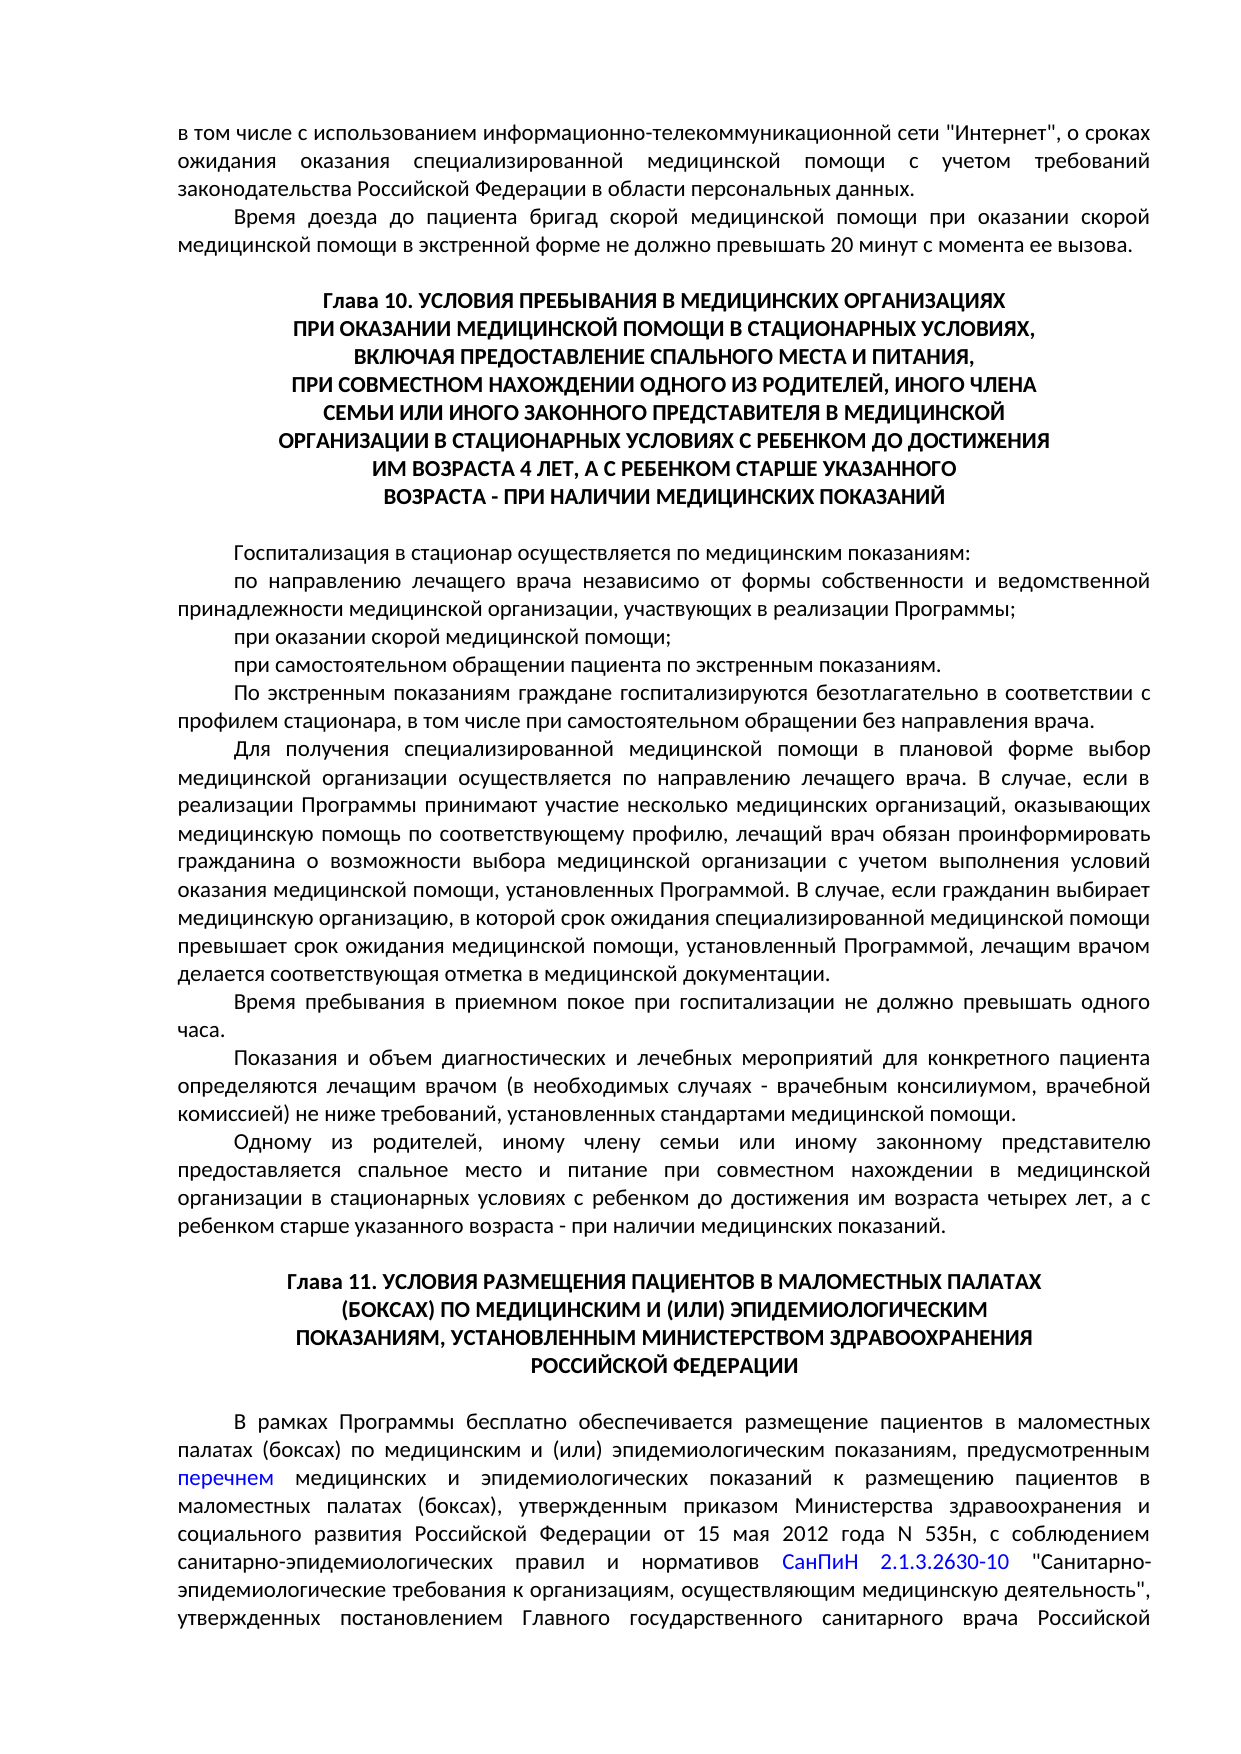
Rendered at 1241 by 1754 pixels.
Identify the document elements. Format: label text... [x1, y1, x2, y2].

title Глава 11. УСЛОВИЯ РАЗМЕЩЕНИЯ ПАЦИЕНТОВ В МАЛОМЕСТНЫХ ПАЛАТАХ [177, 1267, 1152, 1295]
text при самостоятельном обращении пациента по экстренным показаниям. [177, 651, 1152, 678]
title ПРИ СОВМЕСТНОМ НАХОЖДЕНИИ ОДНОГО ИЗ РОДИТЕЛЕЙ, ИНОГО ЧЛЕНА [177, 370, 1152, 398]
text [177, 1407, 1152, 1631]
title СЕМЬИ ИЛИ ИНОГО ЗАКОННОГО ПРЕДСТАВИТЕЛЯ В МЕДИЦИНСКОЙ [177, 398, 1152, 426]
title ОРГАНИЗАЦИИ В СТАЦИОНАРНЫХ УСЛОВИЯХ С РЕБЕНКОМ ДО ДОСТИЖЕНИЯ [177, 426, 1152, 454]
title ИМ ВОЗРАСТА 4 ЛЕТ, А С РЕБЕНКОМ СТАРШЕ УКАЗАННОГО [177, 454, 1152, 482]
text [177, 118, 1152, 202]
title ВКЛЮЧАЯ ПРЕДОСТАВЛЕНИЕ СПАЛЬНОГО МЕСТА И ПИТАНИЯ, [177, 342, 1152, 370]
text Время пребывания в приемном покое при госпитализации не должно превышать одного часа. [177, 987, 1152, 1043]
title (БОКСАХ) ПО МЕДИЦИНСКИМ И (ИЛИ) ЭПИДЕМИОЛОГИЧЕСКИМ [177, 1295, 1152, 1323]
text по направлению лечащего врача независимо от формы собственности и ведомственной принадлежности медицинской организации, участвующих в реализации Программы; [177, 566, 1152, 622]
text Одному из родителей, иному члену семьи или иному законному представителю предоставляется спальное место и питание при совместном нахождении в медицинской организации в стационарных условиях с ребенком до достижения им возраста четырех лет, а с ребенком старше указанного возраста - при наличии медицинских показаний. [177, 1127, 1152, 1239]
text Госпитализация в стационар осуществляется по медицинским показаниям: [177, 538, 1152, 566]
title Глава 10. УСЛОВИЯ ПРЕБЫВАНИЯ В МЕДИЦИНСКИХ ОРГАНИЗАЦИЯХ [177, 286, 1152, 314]
text Для получения специализированной медицинской помощи в плановой форме выбор медицинской организации осуществляется по направлению лечащего врача. В случае, если в реализации Программы принимают участие несколько медицинских организаций, оказывающих медицинскую помощь по соответствующему профилю, лечащий врач обязан проинформировать гражданина о возможности выбора медицинской организации с учетом выполнения условий оказания медицинской помощи, установленных Программой. В случае, если гражданин выбирает медицинскую организацию, в которой срок ожидания специализированной медицинской помощи превышает срок ожидания медицинской помощи, установленный Программой, лечащим врачом делается соответствующая отметка в медицинской документации. [177, 734, 1152, 987]
text По экстренным показаниям граждане госпитализируются безотлагательно в соответствии с профилем стационара, в том числе при самостоятельном обращении без направления врача. [177, 678, 1152, 734]
title ВОЗРАСТА - ПРИ НАЛИЧИИ МЕДИЦИНСКИХ ПОКАЗАНИЙ [177, 482, 1152, 510]
title РОССИЙСКОЙ ФЕДЕРАЦИИ [177, 1351, 1152, 1379]
text Показания и объем диагностических и лечебных мероприятий для конкретного пациента определяются лечащим врачом (в необходимых случаях - врачебным консилиумом, врачебной комиссией) не ниже требований, установленных стандартами медицинской помощи. [177, 1043, 1152, 1127]
title ПРИ ОКАЗАНИИ МЕДИЦИНСКОЙ ПОМОЩИ В СТАЦИОНАРНЫХ УСЛОВИЯХ, [177, 314, 1152, 342]
text при оказании скорой медицинской помощи; [177, 622, 1152, 651]
title ПОКАЗАНИЯМ, УСТАНОВЛЕННЫМ МИНИСТЕРСТВОМ ЗДРАВООХРАНЕНИЯ [177, 1323, 1152, 1351]
text Время доезда до пациента бригад скорой медицинской помощи при оказании скорой медицинской помощи в экстренной форме не должно превышать 20 минут с момента ее вызова. [177, 202, 1152, 258]
